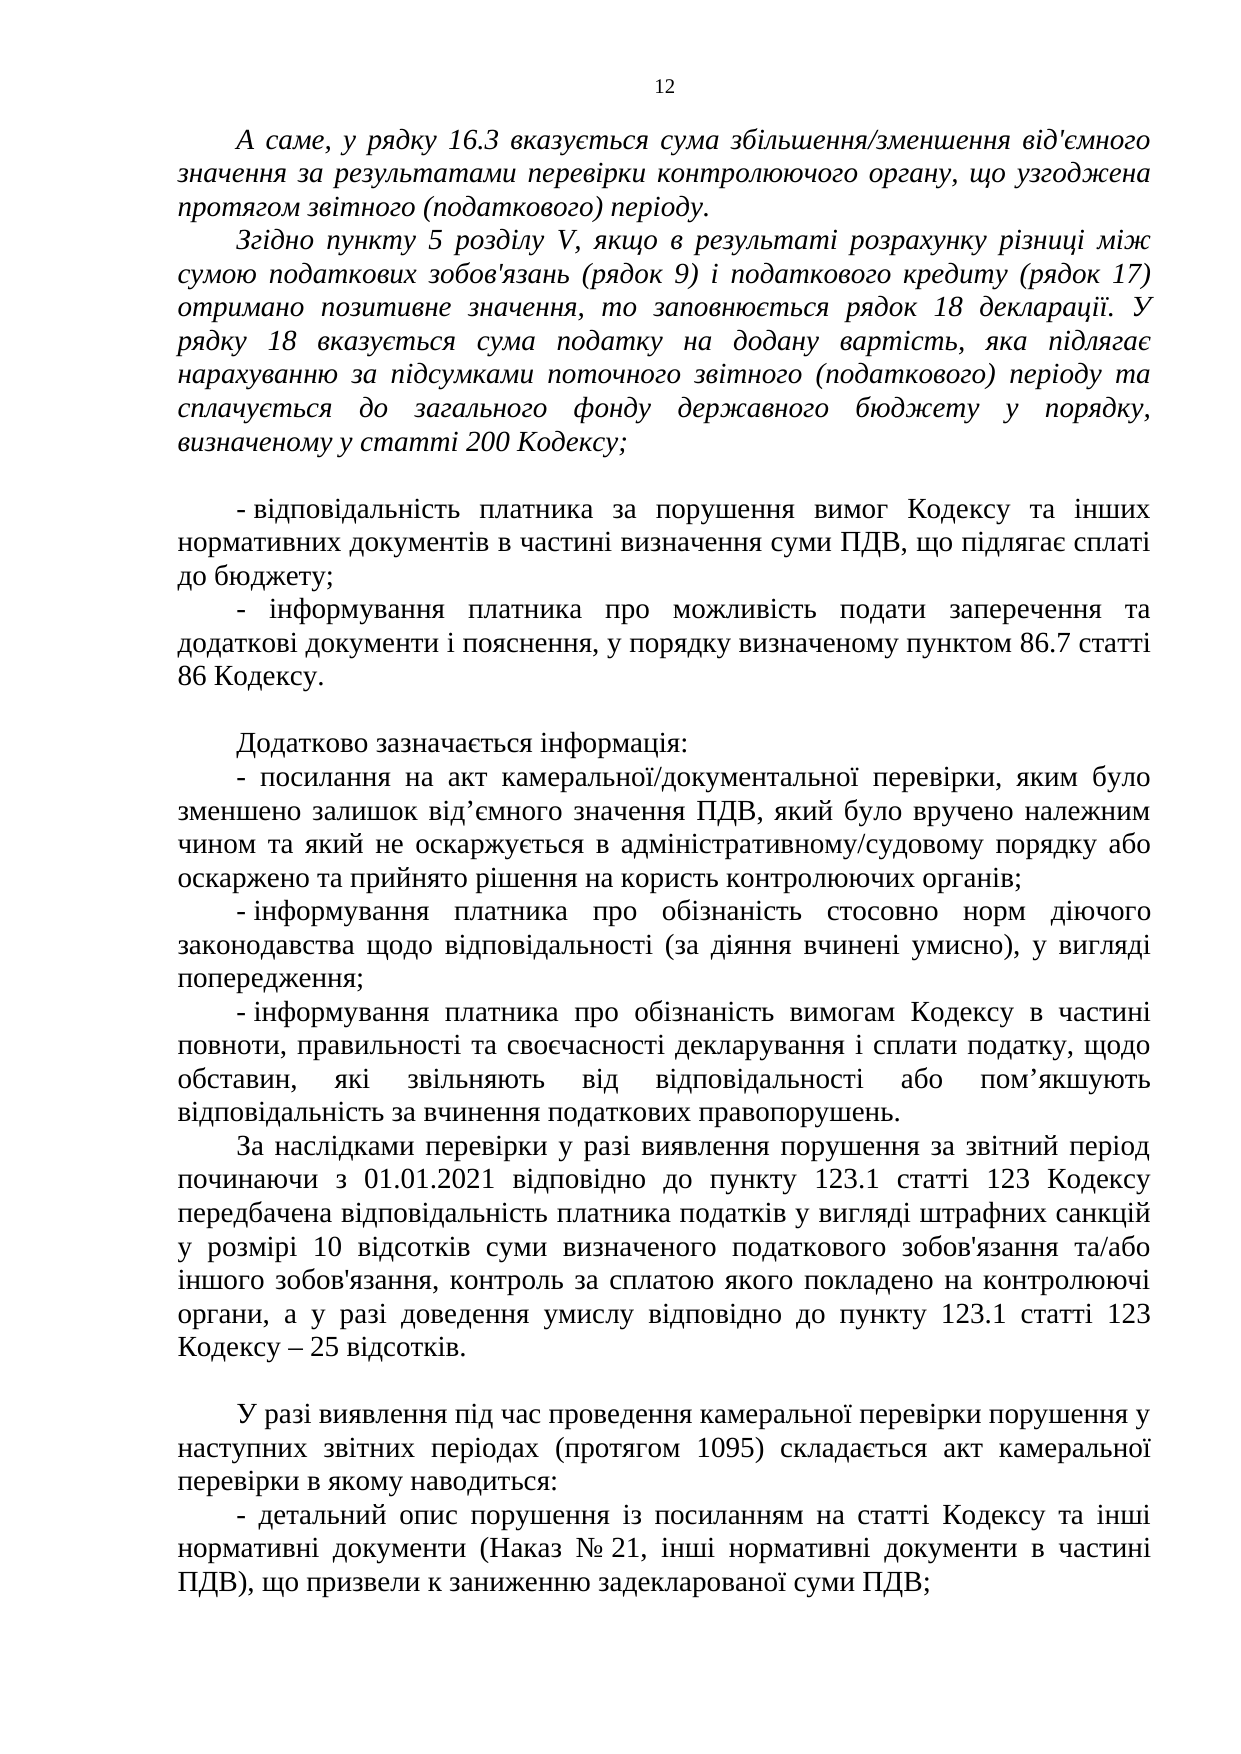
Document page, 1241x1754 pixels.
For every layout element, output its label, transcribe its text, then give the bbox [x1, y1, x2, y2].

text - детальний опис порушення із посиланням на статті Кодексу та інші нормативні документи (Наказ № 21, інші нормативні документи в частині ПДВ), що призвели к заниженню задекларованої суми ПДВ; [177, 1497, 1152, 1598]
text Згідно пункту 5 розділу V, якщо в результаті розрахунку різниці між сумою податкових зобов'язань (рядок 9) і податкового кредиту (рядок 17) отримано позитивне значення, то заповнюється рядок 18 декларації. У рядку 18 вказується сума податку на додану вартість, яка підлягає нарахуванню за підсумками поточного звітного (податкового) періоду та сплачується до загального фонду державного бюджету у порядку, визначеному у статті 200 Кодексу; [177, 222, 1152, 457]
text - посилання на акт камеральної/документальної перевірки, яким було зменшено залишок від’ємного значення ПДВ, який було вручено належним чином та який не оскаржується в адміністративному/судовому порядку або оскаржено та прийнято рішення на користь контролюючих органів; [177, 759, 1152, 893]
text У разі виявлення під час проведення камеральної перевірки порушення у наступних звітних періодах (протягом 1095) складається акт камеральної перевірки в якому наводиться: [177, 1396, 1152, 1497]
text А саме, у рядку 16.3 вказується сума збільшення/зменшення від'ємного значення за результатами перевірки контролюючого органу, що узгоджена протягом звітного (податкового) періоду. [177, 122, 1152, 222]
text - інформування платника про обізнаність стосовно норм діючого законодавства щодо відповідальності (за діяння вчинені умисно), у вигляді попередження; [177, 893, 1152, 994]
text Додатково зазначається інформація: [177, 726, 1152, 759]
text - відповідальність платника за порушення вимог Кодексу та інших нормативних документів в частині визначення суми ПДВ, що підлягає сплаті до бюджету; [177, 491, 1152, 591]
text - інформування платника про можливість подати заперечення та додаткові документи і пояснення, у порядку визначеному пунктом 86.7 статті 86 Кодексу. [177, 591, 1152, 692]
text - інформування платника про обізнаність вимогам Кодексу в частині повноти, правильності та своєчасності декларування і сплати податку, щодо обставин, які звільняють від відповідальності або пом’якшують відповідальність за вчинення податкових правопорушень. [177, 994, 1152, 1128]
text За наслідками перевірки у разі виявлення порушення за звітний період починаючи з 01.01.2021 відповідно до пункту 123.1 статті 123 Кодексу передбачена відповідальність платника податків у вигляді штрафних санкцій у розмірі 10 відсотків суми визначеного податкового зобов'язання та/або іншого зобов'язання, контроль за сплатою якого покладено на контролюючі органи, а у разі доведення умислу відповідно до пункту 123.1 статті 123 Кодексу – 25 відсотків. [177, 1128, 1152, 1363]
